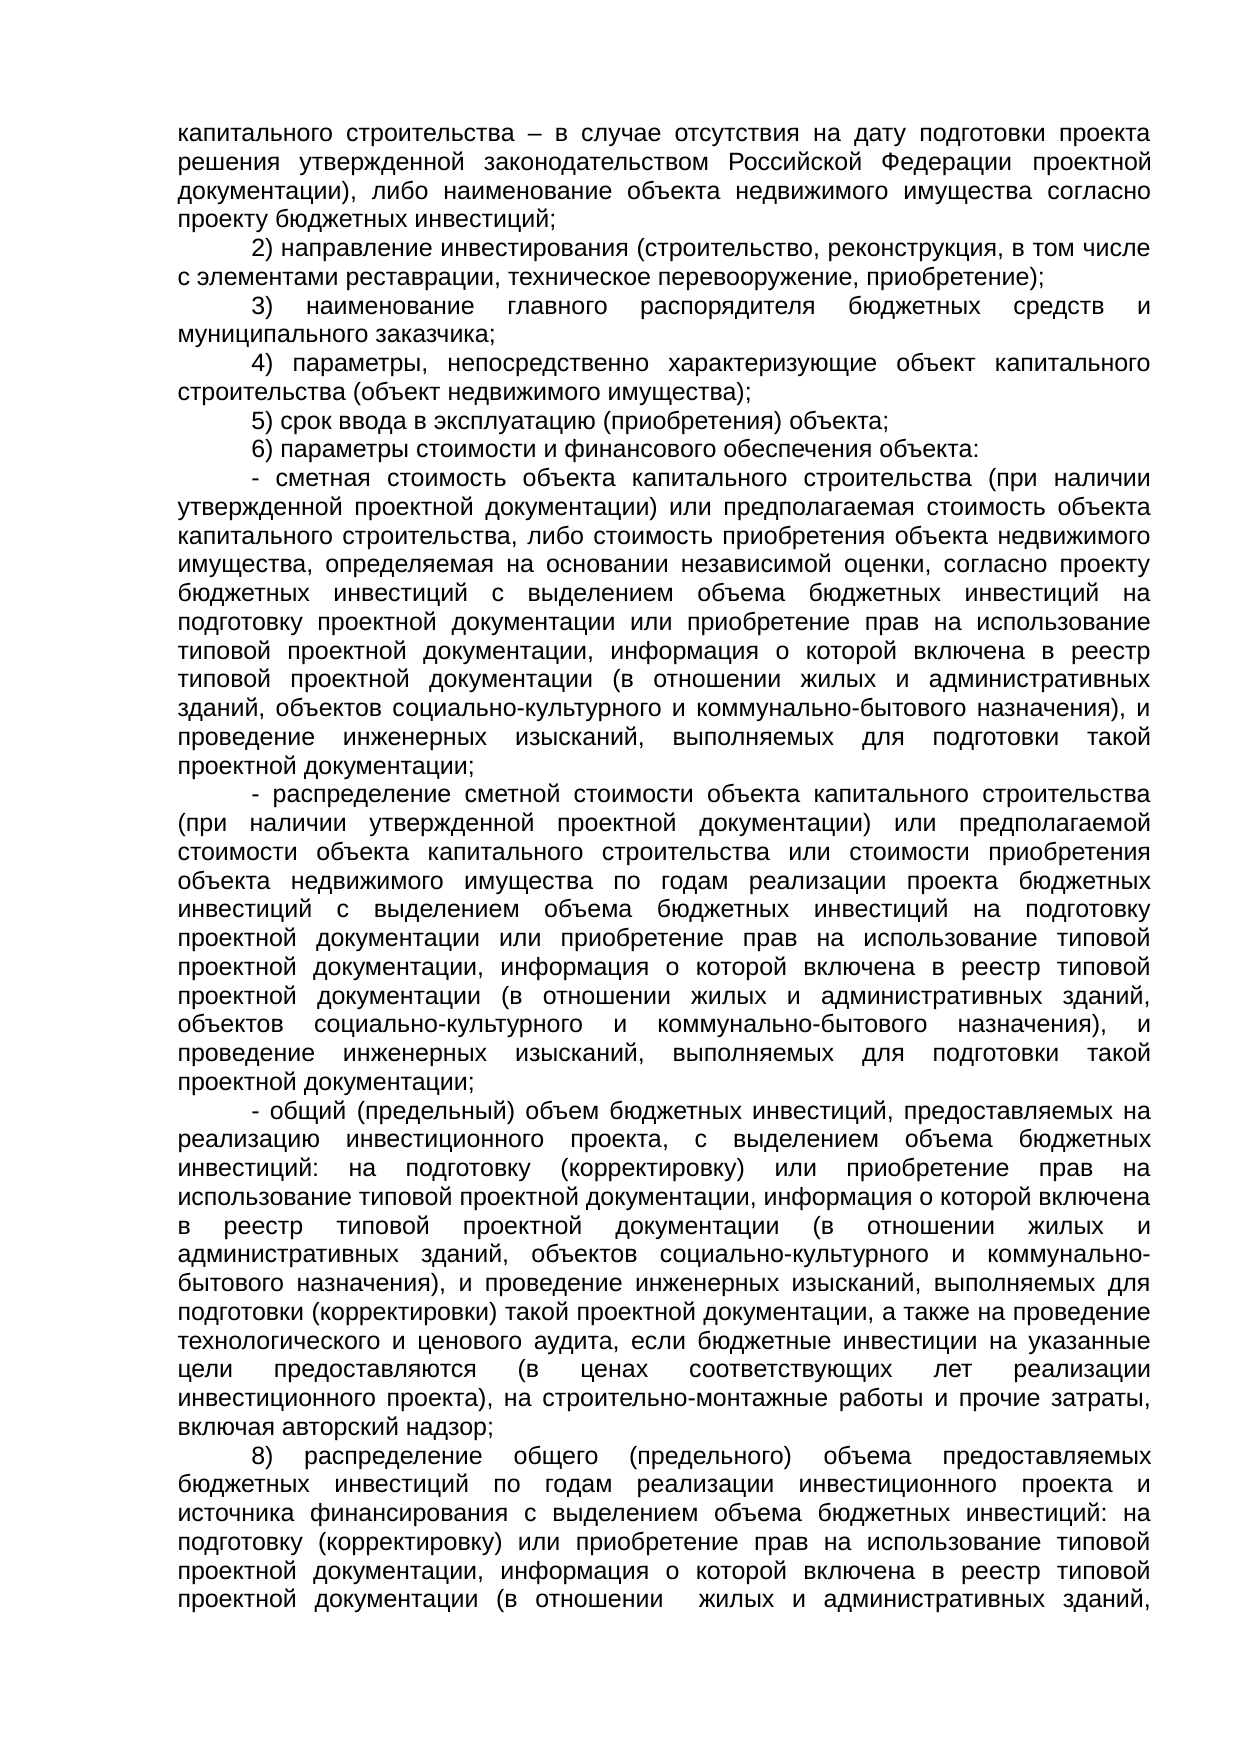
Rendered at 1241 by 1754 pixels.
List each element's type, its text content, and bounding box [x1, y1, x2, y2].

text - распределение сметной стоимости объекта капитального строительства (при наличии утвержденной проектной документации) или предполагаемой стоимости объекта капитального строительства или стоимости приобретения объекта недвижимого имущества по годам реализации проекта бюджетных инвестиций с выделением объема бюджетных инвестиций на подготовку проектной документации или приобретение прав на использование типовой проектной документации, информация о которой включена в реестр типовой проектной документации (в отношении жилых и административных зданий, объектов социально-культурного и коммунально-бытового назначения), и проведение инженерных изысканий, выполняемых для подготовки такой проектной документации; [177, 779, 1152, 1096]
text - сметная стоимость объекта капитального строительства (при наличии утвержденной проектной документации) или предполагаемая стоимость объекта капитального строительства, либо стоимость приобретения объекта недвижимого имущества, определяемая на основании независимой оценки, согласно проекту бюджетных инвестиций с выделением объема бюджетных инвестиций на подготовку проектной документации или приобретение прав на использование типовой проектной документации, информация о которой включена в реестр типовой проектной документации (в отношении жилых и административных зданий, объектов социально-культурного и коммунально-бытового назначения), и проведение инженерных изысканий, выполняемых для подготовки такой проектной документации; [177, 463, 1152, 779]
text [177, 118, 1152, 233]
text 2) направление инвестирования (строительство, реконструкция, в том числе с элементами реставрации, техническое перевооружение, приобретение); [177, 233, 1152, 291]
text - общий (предельный) объем бюджетных инвестиций, предоставляемых на реализацию инвестиционного проекта, с выделением объема бюджетных инвестиций: на подготовку (корректировку) или приобретение прав на использование типовой проектной документации, информация о которой включена в реестр типовой проектной документации (в отношении жилых и административных зданий, объектов социально-культурного и коммунально-бытового назначения), и проведение инженерных изысканий, выполняемых для подготовки (корректировки) такой проектной документации, а также на проведение технологического и ценового аудита, если бюджетные инвестиции на указанные цели предоставляются (в ценах соответствующих лет реализации инвестиционного проекта), на строительно-монтажные работы и прочие затраты, включая авторский надзор; [177, 1096, 1152, 1441]
text 6) параметры стоимости и финансового обеспечения объекта: [177, 434, 1152, 463]
text 3) наименование главного распорядителя бюджетных средств и муниципального заказчика; [177, 291, 1152, 348]
text 4) параметры, непосредственно характеризующие объект капитального строительства (объект недвижимого имущества); [177, 348, 1152, 406]
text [177, 1441, 1152, 1613]
text 5) срок ввода в эксплуатацию (приобретения) объекта; [177, 406, 1152, 434]
